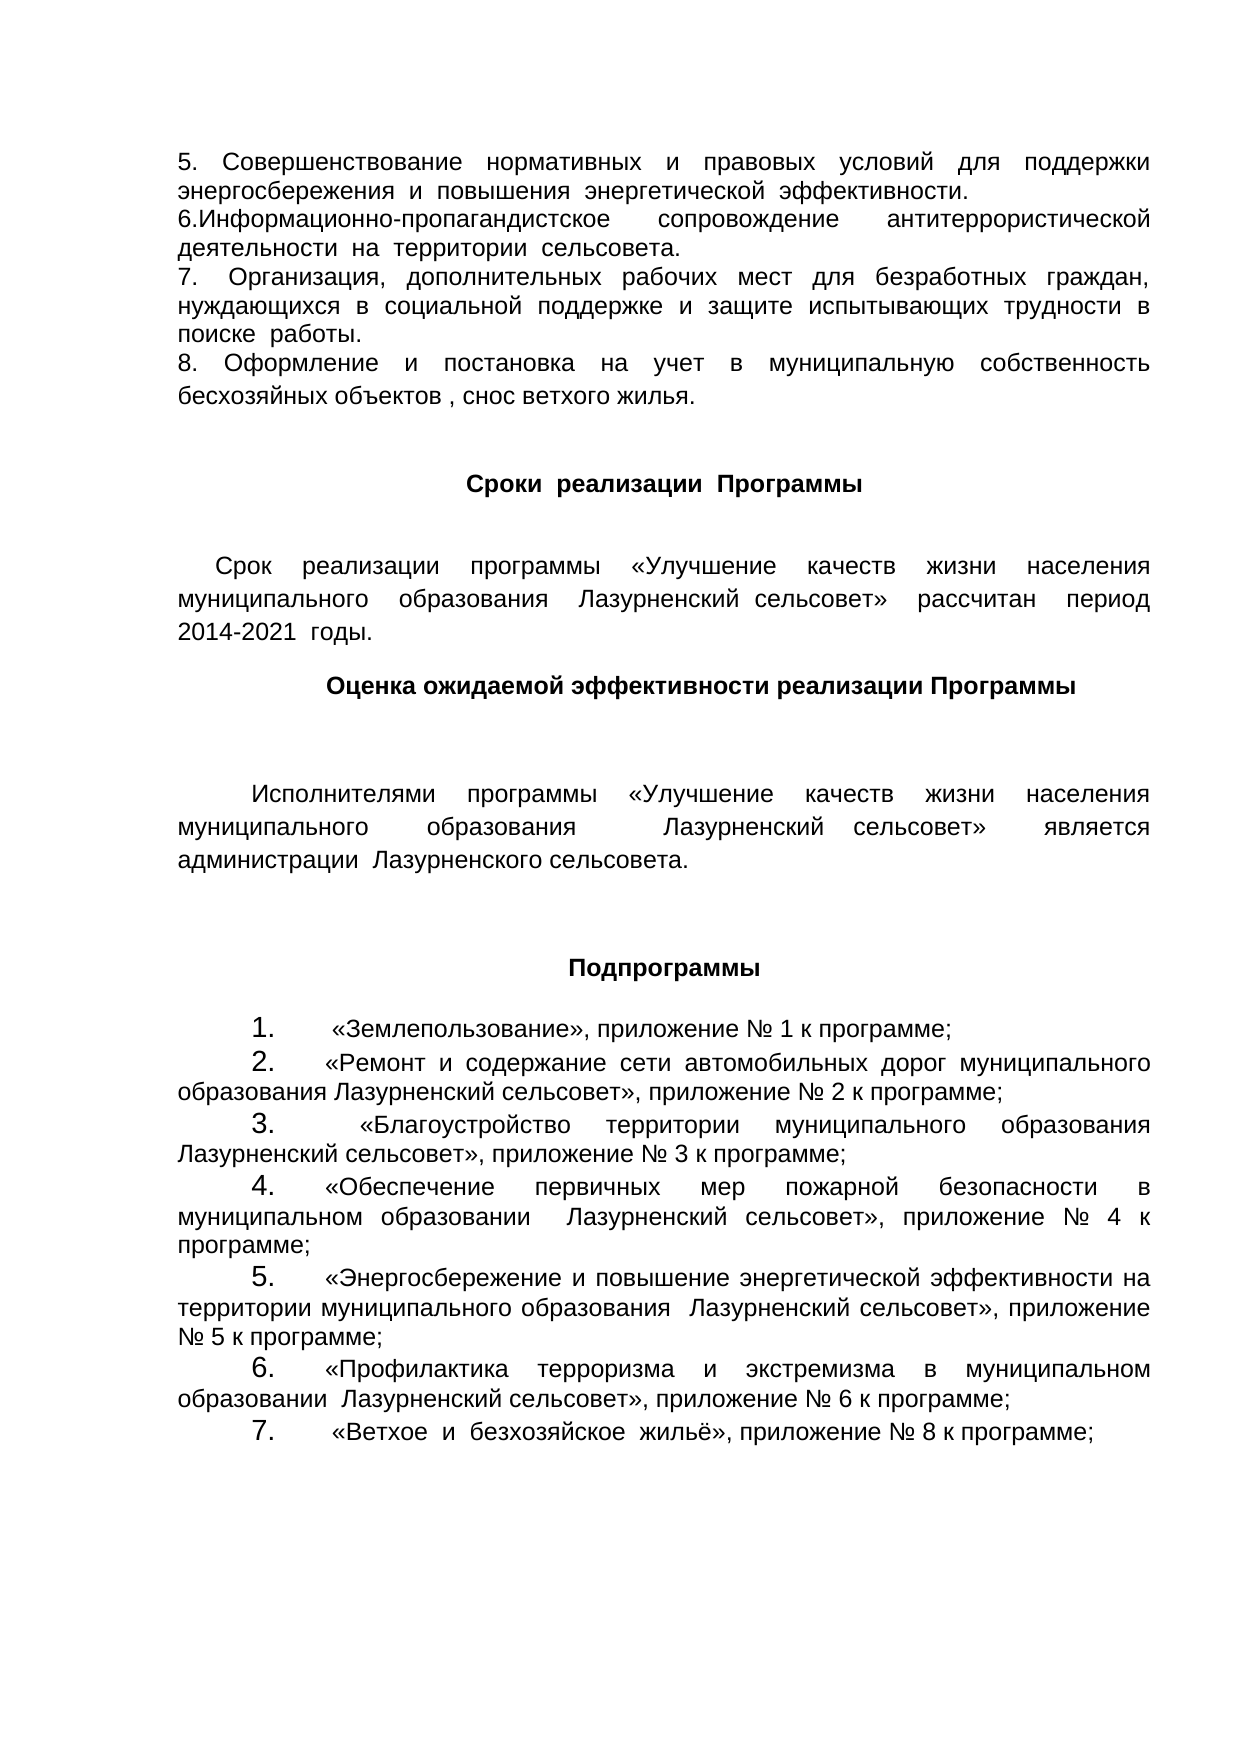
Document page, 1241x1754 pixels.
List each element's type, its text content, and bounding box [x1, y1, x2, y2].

subtitle 6.Информационно-пропагандистское сопровождение антитеррористической деятельности на территории сельсовета. [177, 204, 1152, 262]
text 8. Оформление и постановка на учет в муниципальную собственность бесхозяйных объектов , снос ветхого жилья. [177, 348, 1152, 410]
subtitle 7. Организация, дополнительных рабочих мест для безработных граждан, нуждающихся в социальной поддержке и защите испытывающих трудности в поиске работы. [177, 262, 1152, 348]
text Оценка ожидаемой эффективности реализации Программы [177, 671, 1152, 700]
list «Благоустройство территории муниципального образования Лазурненский сельсовет», приложение № 3 к программе; [177, 1106, 1152, 1168]
list «Ветхое и безхозяйское жильё», приложение № 8 к программе; [177, 1412, 1152, 1446]
text Исполнителями программы «Улучшение качеств жизни населения муниципального образования Лазурненский сельсовет» является администрации Лазурненского сельсовета. [177, 779, 1152, 873]
list «Профилактика терроризма и экстремизма в муниципальном образовании Лазурненский сельсовет», приложение № 6 к программе; [177, 1350, 1152, 1412]
subtitle 5. Совершенствование нормативных и правовых условий для поддержки энергосбережения и повышения энергетической эффективности. [177, 147, 1152, 204]
subtitle Подпрограммы [177, 952, 1152, 981]
subtitle «Ремонт и содержание сети автомобильных дорог муниципального образования Лазурненский сельсовет», приложение № 2 к программе; [177, 1043, 1152, 1106]
subtitle Сроки реализации Программы [177, 468, 1152, 497]
list «Энергосбережение и повышение энергетической эффективности на территории муниципального образования Лазурненский сельсовет», приложение № 5 к программе; [177, 1259, 1152, 1350]
text Срок реализации программы «Улучшение качеств жизни населения муниципального образования Лазурненский сельсовет» рассчитан период 2014-2021 годы. [177, 551, 1152, 646]
list «Обеспечение первичных мер пожарной безопасности в муниципальном образовании Лазурненский сельсовет», приложение № 4 к программе; [177, 1168, 1152, 1259]
subtitle «Землепользование», приложение № 1 к программе; [177, 1010, 1152, 1043]
